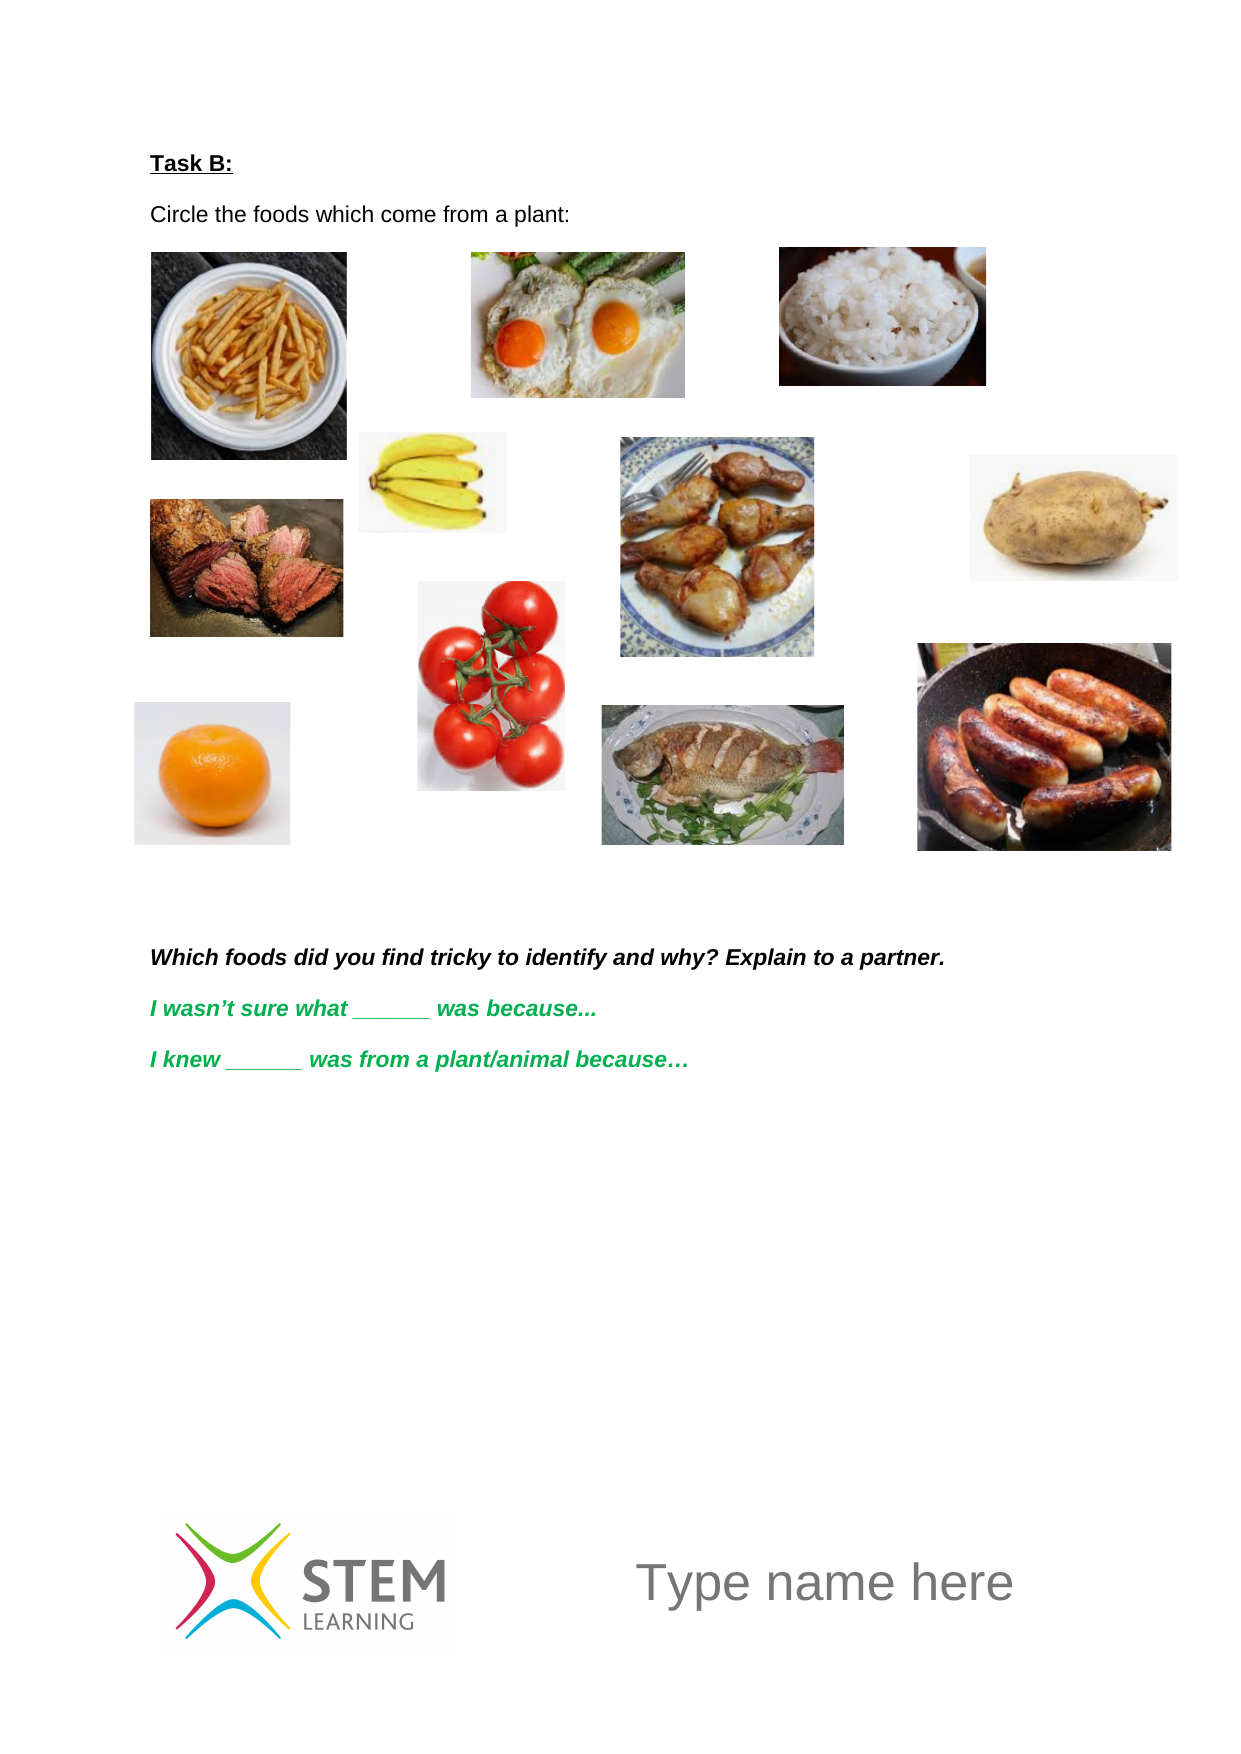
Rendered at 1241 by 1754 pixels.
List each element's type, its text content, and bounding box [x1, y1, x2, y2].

text Which foods did you find tricky to identify and why? Explain to a partner. [150, 943, 1090, 970]
picture [777, 247, 987, 386]
picture [161, 1510, 458, 1653]
picture [358, 432, 507, 533]
text Task B: [150, 150, 1090, 176]
picture [620, 437, 818, 657]
text I wasn’t sure what ______ was because... [150, 994, 1090, 1021]
text Circle the foods which come from a plant: [150, 201, 1090, 227]
picture [150, 252, 348, 460]
picture [134, 702, 291, 845]
picture [150, 499, 344, 637]
picture [470, 252, 685, 398]
text I knew ______ was from a plant/animal because… [150, 1046, 1090, 1072]
picture [601, 705, 845, 845]
picture [917, 643, 1172, 853]
picture [417, 581, 566, 791]
picture [969, 455, 1178, 581]
